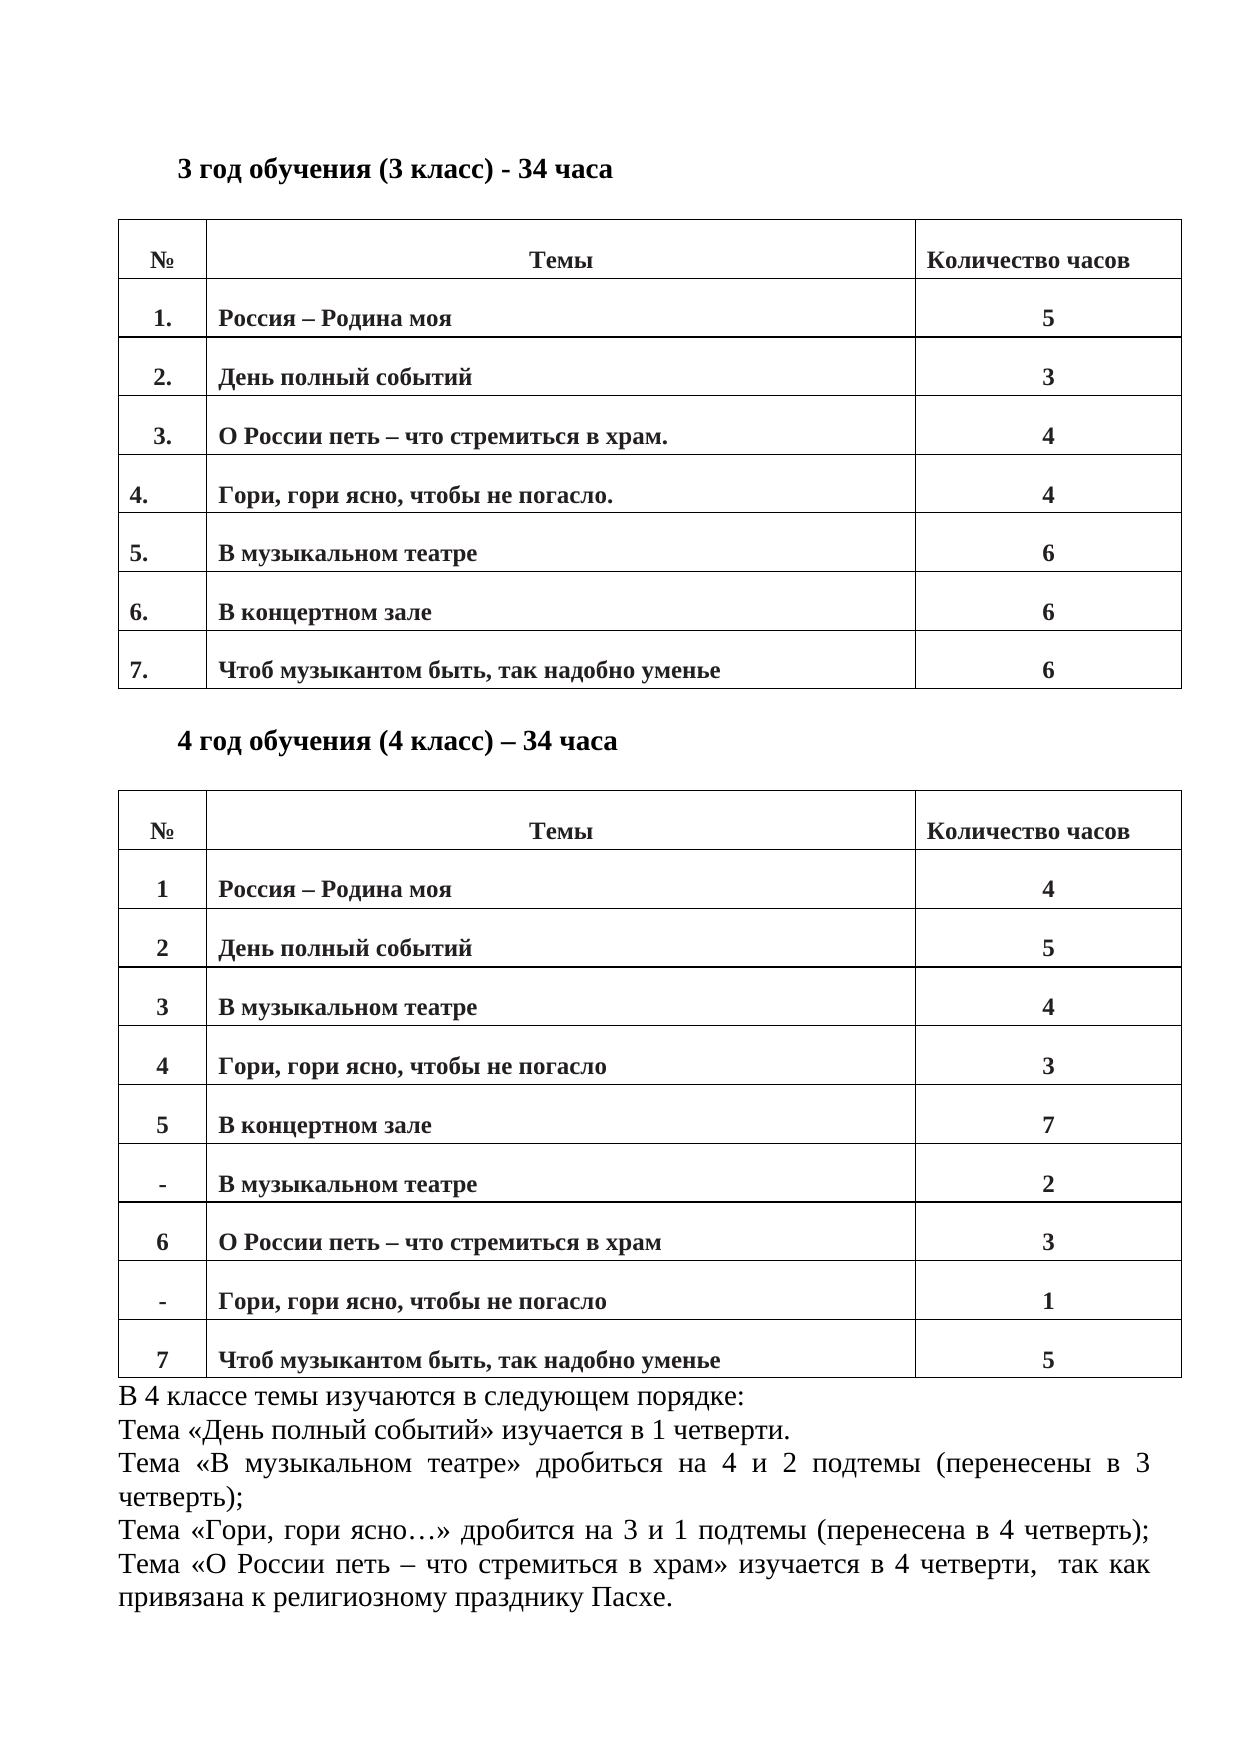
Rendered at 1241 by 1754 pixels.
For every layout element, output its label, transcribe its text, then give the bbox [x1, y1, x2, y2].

table_cell 4. [119, 455, 206, 512]
table_cell 5 [916, 909, 1181, 966]
table_cell Гори, гори ясно, чтобы не погасло [207, 1261, 915, 1319]
table_cell 3 [916, 1203, 1181, 1260]
text Тема «В музыкальном театре» дробиться на 4 и 2 подтемы (перенесены в 3 четверть); [118, 1445, 1152, 1512]
table_cell О России петь – что стремиться в храм. [207, 396, 915, 454]
table_header № [119, 791, 206, 848]
table_header Темы [207, 220, 915, 277]
table_cell Чтоб музыкантом быть, так надобно уменье [207, 631, 915, 688]
table_cell 1 [119, 850, 206, 907]
table_cell Россия – Родина моя [207, 850, 915, 907]
table_cell 6 [916, 572, 1181, 629]
table_header № [119, 220, 206, 277]
table_cell 5. [119, 513, 206, 571]
table_cell В музыкальном театре [207, 513, 915, 571]
table_cell Россия – Родина моя [207, 279, 915, 336]
table_cell 6. [119, 572, 206, 629]
text В 4 классе темы изучаются в следующем порядке: [118, 1378, 1152, 1412]
table_cell 5 [916, 1320, 1181, 1377]
table_cell - [119, 1144, 206, 1201]
table_cell 4 [119, 1026, 206, 1084]
table_cell В музыкальном театре [207, 1144, 915, 1201]
table_cell 7. [119, 631, 206, 688]
table_cell 6 [916, 513, 1181, 571]
table_cell 7 [916, 1085, 1181, 1143]
text 4 год обучения (4 класс) – 34 часа [177, 723, 1152, 756]
table_cell 6 [916, 631, 1181, 688]
table_header Количество часов [916, 220, 1181, 277]
table_cell В музыкальном театре [207, 968, 915, 1025]
text 3 год обучения (3 класс) - 34 часа [177, 152, 1152, 185]
table_header Количество часов [916, 791, 1181, 848]
table_cell 2 [119, 909, 206, 966]
table_cell Гори, гори ясно, чтобы не погасло. [207, 455, 915, 512]
table_cell Чтоб музыкантом быть, так надобно уменье [207, 1320, 915, 1377]
table_cell 3. [119, 396, 206, 454]
table_cell 4 [916, 850, 1181, 907]
table_cell День полный событий [207, 338, 915, 395]
table_cell 5 [916, 279, 1181, 336]
table_cell Гори, гори ясно, чтобы не погасло [207, 1026, 915, 1084]
table_cell День полный событий [207, 909, 915, 966]
table_cell 2. [119, 338, 206, 395]
table_cell 1. [119, 279, 206, 336]
table_cell 1 [916, 1261, 1181, 1319]
table_cell О России петь – что стремиться в храм [207, 1203, 915, 1260]
table_cell 6 [119, 1203, 206, 1260]
table_cell 4 [916, 968, 1181, 1025]
table_cell 3 [916, 338, 1181, 395]
table_cell 3 [119, 968, 206, 1025]
table_cell 4 [916, 455, 1181, 512]
text Тема «Гори, гори ясно…» дробится на 3 и 1 подтемы (перенесена в 4 четверть); Тема «О России петь – что стремиться в храм» изучается в 4 четверти, так как привязана к религиозному празднику Пасхе. [118, 1512, 1152, 1613]
table_cell - [119, 1261, 206, 1319]
table_cell 5 [119, 1085, 206, 1143]
table_cell 3 [916, 1026, 1181, 1084]
table_cell В концертном зале [207, 572, 915, 629]
table_cell 2 [916, 1144, 1181, 1201]
table_cell В концертном зале [207, 1085, 915, 1143]
text Тема «День полный событий» изучается в 1 четверти. [118, 1412, 1152, 1445]
table_cell 4 [916, 396, 1181, 454]
table_cell 7 [119, 1320, 206, 1377]
table_header Темы [207, 791, 915, 848]
